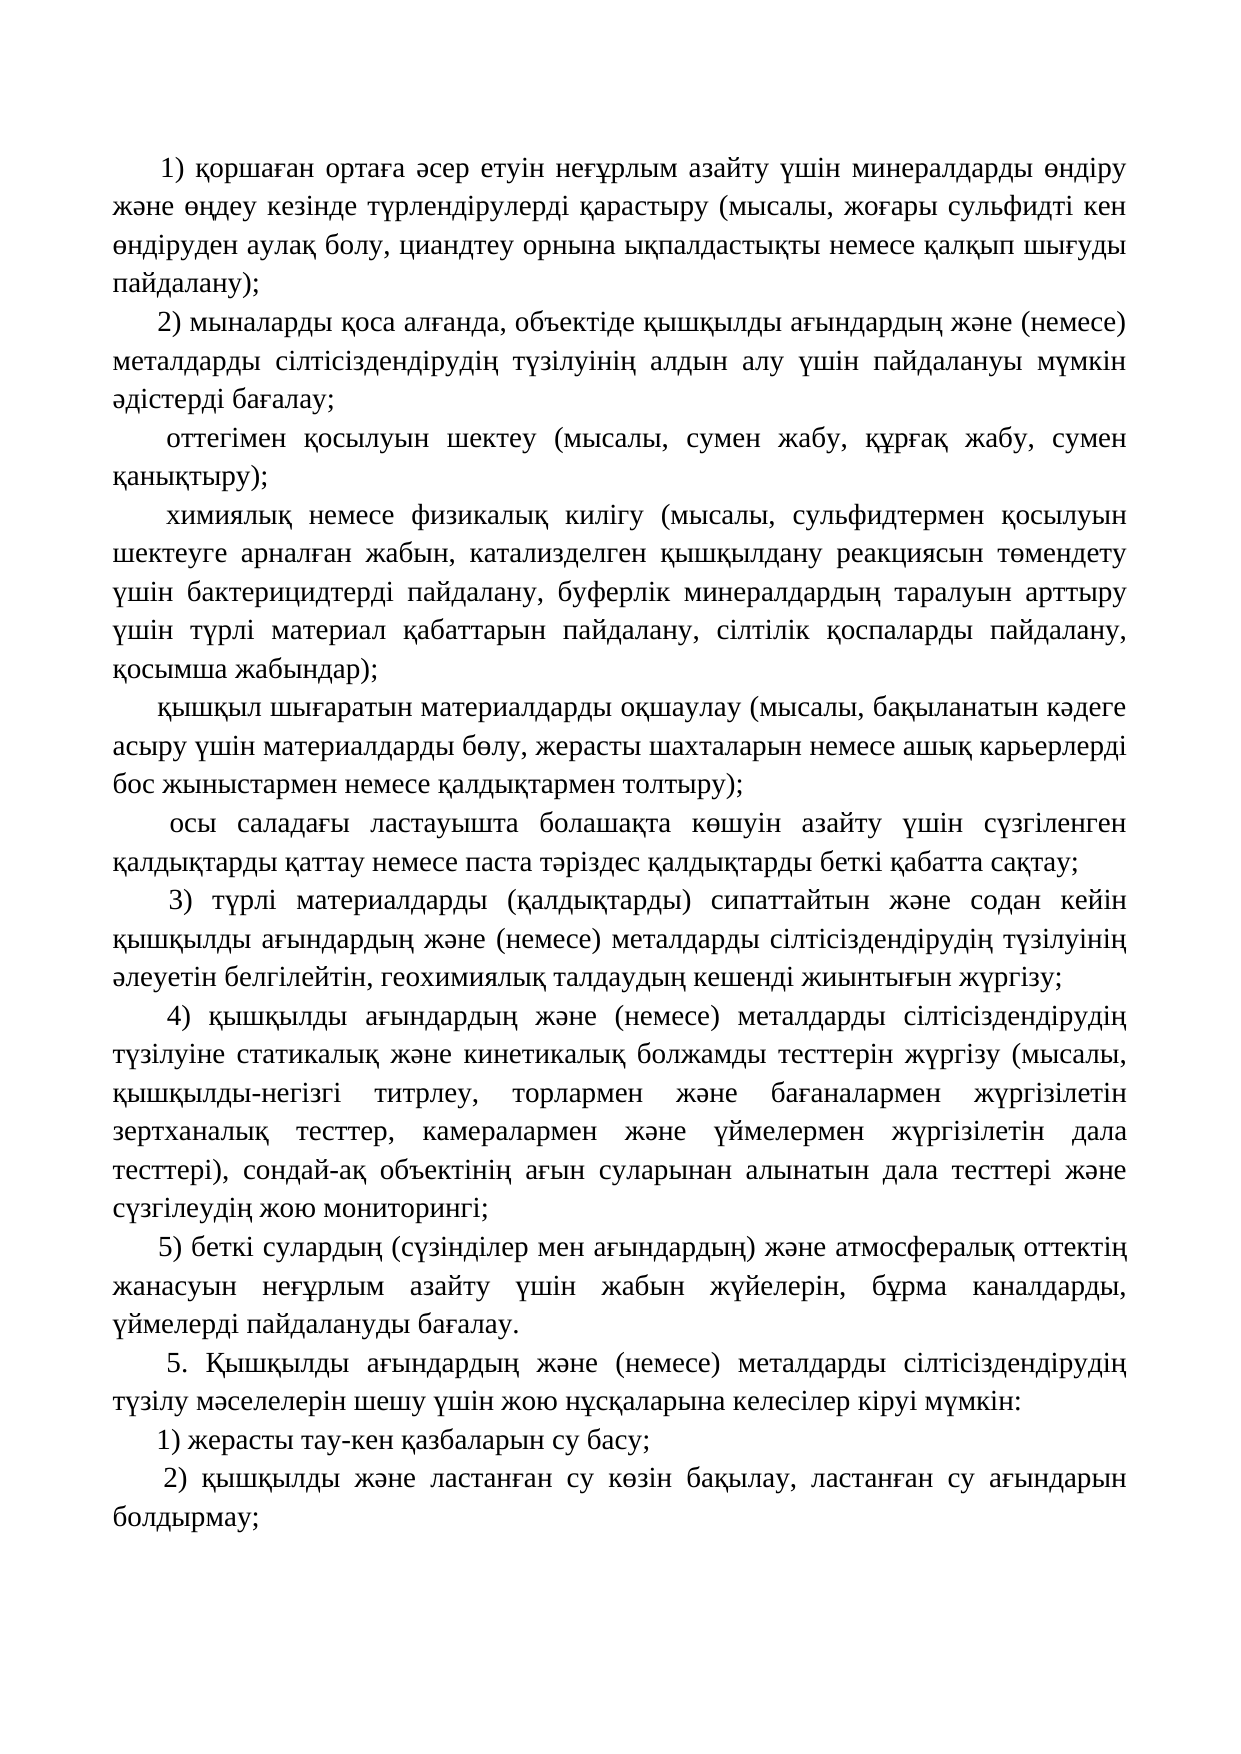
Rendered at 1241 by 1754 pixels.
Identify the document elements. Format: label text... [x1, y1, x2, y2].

text 5. Қышқылды ағындардың және (немесе) металдарды сілтісіздендірудің түзілу мәселелерін шешу үшін жою нұсқаларына келесілер кіруі мүмкін: [112, 1345, 1128, 1417]
text 1) қоршаған ортаға әсер етуін неғұрлым азайту үшін минералдарды өндіру және өңдеу кезінде түрлендірулерді қарастыру (мысалы, жоғары сульфидті кен өндіруден аулақ болу, циандтеу орнына ықпалдастықты немесе қалқып шығуды пайдалану); [112, 150, 1128, 299]
text қышқыл шығаратын материалдарды оқшаулау (мысалы, бақыланатын кәдеге асыру үшін материалдарды бөлу, жерасты шахталарын немесе ашық карьерлерді бос жыныстармен немесе қалдықтармен толтыру); [112, 689, 1128, 800]
text оттегімен қосылуын шектеу (мысалы, сумен жабу, құрғақ жабу, сумен қанықтыру); [112, 420, 1128, 492]
text 2) қышқылды және ластанған су көзін бақылау, ластанған су ағындарын болдырмау; [112, 1460, 1128, 1532]
text 5) беткі сулардың (сүзінділер мен ағындардың) және атмосфералық оттектің жанасуын неғұрлым азайту үшін жабын жүйелерін, бұрма каналдарды, үймелерді пайдалануды бағалау. [112, 1229, 1128, 1340]
text 2) мыналарды қоса алғанда, объектіде қышқылды ағындардың және (немесе) металдарды сілтісіздендірудің түзілуінің алдын алу үшін пайдалануы мүмкін әдістерді бағалау; [112, 304, 1128, 415]
text 4) қышқылды ағындардың және (немесе) металдарды сілтісіздендірудің түзілуіне статикалық және кинетикалық болжамды тесттерін жүргізу (мысалы, қышқылды-негізгі титрлеу, торлармен және бағаналармен жүргізілетін зертханалық тесттер, камералармен және үймелермен жүргізілетін дала тесттері), сондай-ақ объектінің ағын суларынан алынатын дала тесттері және сүзгілеудің жою мониторингі; [112, 998, 1128, 1224]
text 1) жерасты тау-кен қазбаларын су басу; [112, 1422, 1128, 1455]
text химиялық немесе физикалық килігу (мысалы, сульфидтермен қосылуын шектеуге арналған жабын, катализделген қышқылдану реакциясын төмендету үшін бактерицидтерді пайдалану, буферлік минералдардың таралуын арттыру үшін түрлі материал қабаттарын пайдалану, сілтілік қоспаларды пайдалану, қосымша жабындар); [112, 497, 1128, 684]
text 3) түрлі материалдарды (қалдықтарды) сипаттайтын және содан кейін қышқылды ағындардың және (немесе) металдарды сілтісіздендірудің түзілуінің әлеуетін белгілейтін, геохимиялық талдаудың кешенді жиынтығын жүргізу; [112, 882, 1128, 993]
text осы саладағы ластауышта болашақта көшуін азайту үшін сүзгіленген қалдықтарды қаттау немесе паста тәріздес қалдықтарды беткі қабатта сақтау; [112, 805, 1128, 877]
